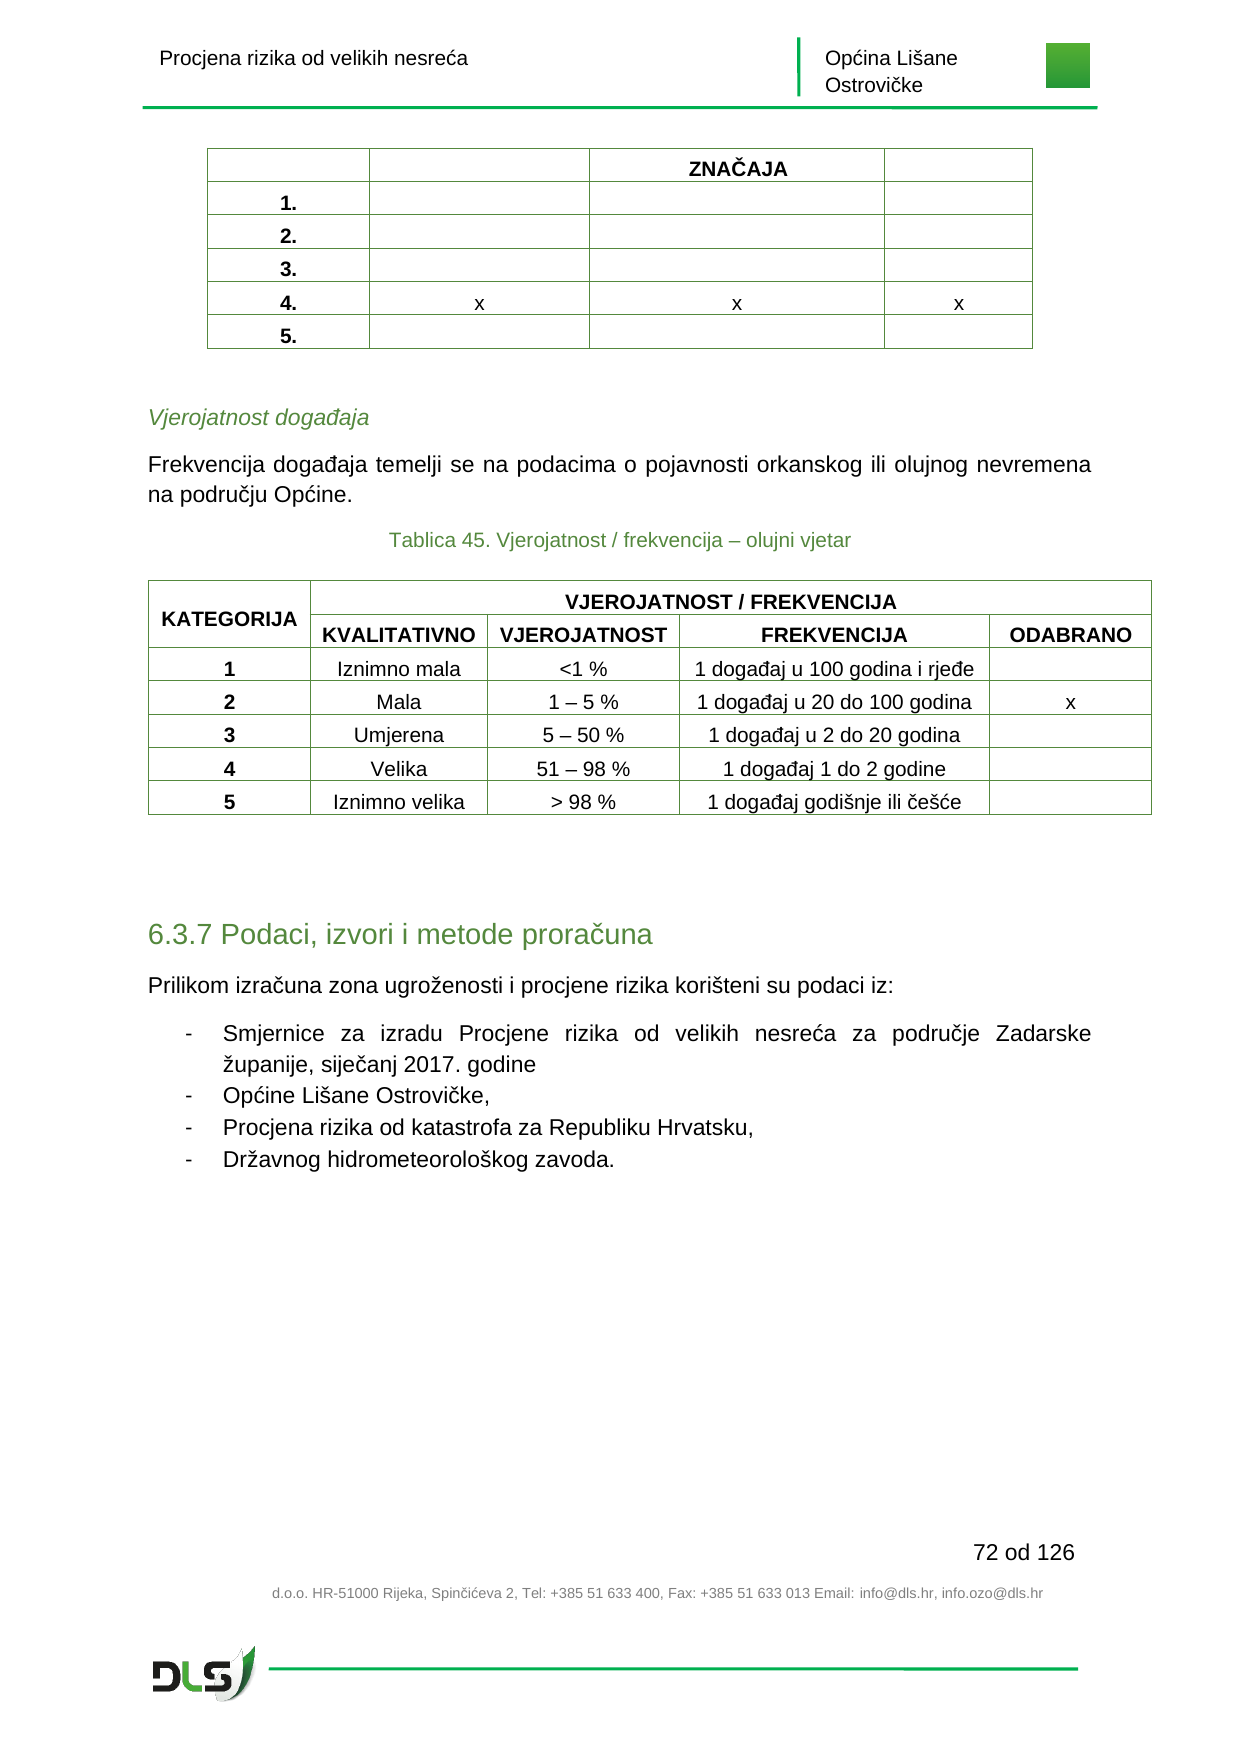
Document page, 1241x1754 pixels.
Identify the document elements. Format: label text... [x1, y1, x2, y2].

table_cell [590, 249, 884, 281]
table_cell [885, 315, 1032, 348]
text Vjerojatnost događaja [148, 404, 1092, 430]
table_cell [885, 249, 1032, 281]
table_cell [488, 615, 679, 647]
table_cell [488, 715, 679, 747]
list Državnog hidrometeorološkog zavoda. [185, 1145, 1092, 1173]
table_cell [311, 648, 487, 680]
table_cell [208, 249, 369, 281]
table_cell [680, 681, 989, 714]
text Prilikom izračuna zona ugroženosti i procjene rizika korišteni su podaci iz: [148, 972, 1092, 998]
picture [1044, 41, 1091, 89]
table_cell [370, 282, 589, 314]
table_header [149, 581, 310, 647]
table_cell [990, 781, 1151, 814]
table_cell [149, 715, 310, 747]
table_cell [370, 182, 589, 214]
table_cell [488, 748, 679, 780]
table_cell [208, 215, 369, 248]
text Tablica 45. Vjerojatnost / frekvencija – olujni vjetar [148, 528, 1092, 552]
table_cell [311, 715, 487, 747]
picture [150, 1643, 257, 1704]
list Procjena rizika od katastrofa za Republiku Hrvatsku, [185, 1113, 1092, 1141]
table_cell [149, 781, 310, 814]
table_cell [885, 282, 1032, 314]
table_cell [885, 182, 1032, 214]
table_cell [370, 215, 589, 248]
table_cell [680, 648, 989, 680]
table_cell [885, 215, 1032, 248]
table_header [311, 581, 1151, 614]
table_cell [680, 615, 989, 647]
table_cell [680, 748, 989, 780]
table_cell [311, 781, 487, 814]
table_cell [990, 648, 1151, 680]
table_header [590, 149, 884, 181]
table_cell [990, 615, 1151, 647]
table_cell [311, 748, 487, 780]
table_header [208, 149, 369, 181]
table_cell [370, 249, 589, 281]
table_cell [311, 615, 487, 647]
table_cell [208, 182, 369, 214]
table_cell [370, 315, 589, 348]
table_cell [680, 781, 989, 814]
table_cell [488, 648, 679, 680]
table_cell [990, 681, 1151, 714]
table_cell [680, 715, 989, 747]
list Općine Lišane Ostrovičke, [185, 1081, 1092, 1109]
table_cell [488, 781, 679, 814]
text Frekvencija događaja temelji se na podacima o pojavnosti orkanskog ili olujnog nevremena na području Općine. [148, 451, 1092, 507]
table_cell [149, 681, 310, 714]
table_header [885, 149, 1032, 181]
list Smjernice za izradu Procjene rizika od velikih nesreća za područje Zadarske županije, siječanj 2017. godine [185, 1019, 1092, 1077]
text 6.3.7 Podaci, izvori i metode proračuna [148, 917, 1092, 950]
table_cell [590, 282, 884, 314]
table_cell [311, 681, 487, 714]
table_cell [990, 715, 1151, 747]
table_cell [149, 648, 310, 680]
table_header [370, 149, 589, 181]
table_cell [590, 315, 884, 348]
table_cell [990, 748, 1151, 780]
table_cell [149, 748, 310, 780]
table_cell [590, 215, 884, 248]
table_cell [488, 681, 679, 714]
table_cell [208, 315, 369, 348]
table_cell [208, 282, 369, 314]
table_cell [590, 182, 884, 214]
